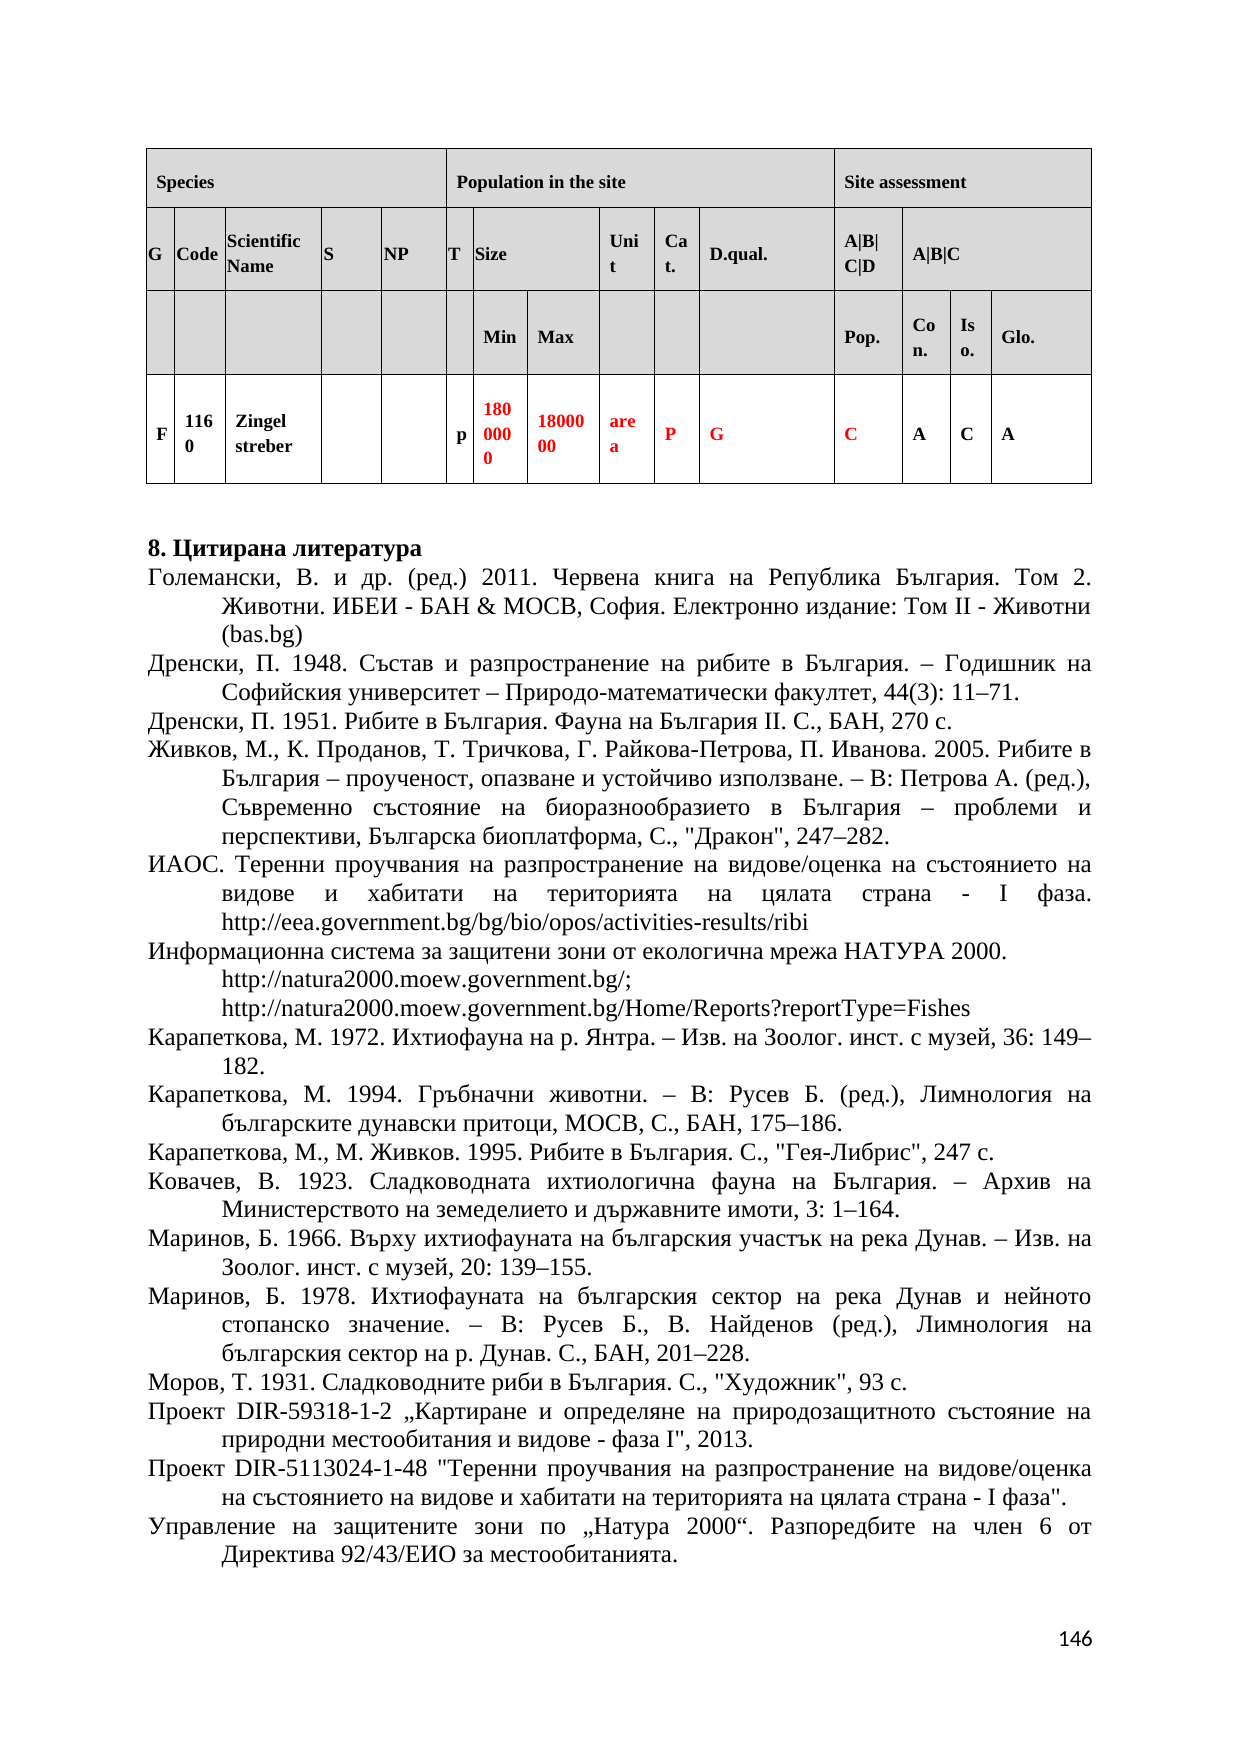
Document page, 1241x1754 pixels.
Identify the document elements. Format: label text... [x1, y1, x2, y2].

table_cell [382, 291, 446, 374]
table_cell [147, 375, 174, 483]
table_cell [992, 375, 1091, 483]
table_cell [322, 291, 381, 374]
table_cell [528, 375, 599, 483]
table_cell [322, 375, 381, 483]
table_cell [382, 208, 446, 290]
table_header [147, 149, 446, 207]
text Карапеткова, М., М. Живков. 1995. Рибите в България. С., "Гея-Либрис", 247 с. [148, 1137, 1093, 1166]
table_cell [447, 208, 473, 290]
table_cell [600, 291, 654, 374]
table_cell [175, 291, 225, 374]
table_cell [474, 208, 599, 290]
text Ковачев, В. 1923. Сладководната ихтиологична фауна на България. – Архив на Министерството на земеделието и държавните имоти, 3: 1–164. [148, 1166, 1093, 1223]
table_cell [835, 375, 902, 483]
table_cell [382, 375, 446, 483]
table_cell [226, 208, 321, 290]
text Маринов, Б. 1978. Ихтиофауната на българския сектор на река Дунав и нейното стопанско значение. – В: Русев Б., В. Найденов (ред.), Лимнология на българския сектор на р. Дунав. С., БАН, 201–228. [148, 1281, 1093, 1367]
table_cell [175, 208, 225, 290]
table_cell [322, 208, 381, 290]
text 8. Цитирана литература [148, 533, 1093, 562]
text Карапеткова, М. 1994. Гръбначни животни. – В: Русев Б. (ред.), Лимнология на българските дунавски притоци, МОСВ, С., БАН, 175–186. [148, 1079, 1093, 1137]
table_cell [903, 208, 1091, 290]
text Карапеткова, М. 1972. Ихтиофауна на р. Янтра. – Изв. на Зоолог. инст. с музей, 36: 149–182. [148, 1022, 1093, 1079]
text http://natura2000.moew.government.bg/; http://natura2000.moew.government.bg/Home/Reports?reportType=Fishes [221, 964, 1093, 1022]
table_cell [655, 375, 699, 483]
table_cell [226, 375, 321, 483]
text Дренски, П. 1951. Рибите в България. Фауна на България II. С., БАН, 270 с. [148, 706, 1093, 734]
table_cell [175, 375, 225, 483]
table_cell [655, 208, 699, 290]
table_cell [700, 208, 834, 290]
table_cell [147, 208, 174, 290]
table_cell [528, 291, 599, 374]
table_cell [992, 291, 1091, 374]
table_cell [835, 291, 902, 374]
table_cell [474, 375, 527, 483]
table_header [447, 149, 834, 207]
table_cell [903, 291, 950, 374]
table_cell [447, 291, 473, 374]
text Живков, M., К. Проданов, Т. Тричкова, Г. Райкова-Петрова, П. Иванова. 2005. Рибите в България – проученост, опазване и устойчиво използване. – В: Петрова А. (ред.), Съвременно състояние на биоразнообразието в България – проблеми и перспективи, Българска биоплатформа, С., "Дракон", 247–282. [148, 734, 1093, 849]
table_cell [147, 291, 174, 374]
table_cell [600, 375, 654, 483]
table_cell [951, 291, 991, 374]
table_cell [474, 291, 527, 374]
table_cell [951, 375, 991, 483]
text ИАОС. Теренни проучвания на разпространение на видове/оценка на състоянието на видове и хабитати на територията на цялата страна - I фаза. http://eea.government.bg/bg/bio/opos/activities-results/ribi [148, 849, 1093, 936]
text Маринов, Б. 1966. Върху ихтиофауната на българския участък на река Дунав. – Изв. на Зоолог. инст. с музей, 20: 139–155. [148, 1223, 1093, 1281]
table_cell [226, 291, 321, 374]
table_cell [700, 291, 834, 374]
text Дренски, П. 1948. Състав и разпространение на рибите в България. – Годишник на Софийския университет – Природо-математически факултет, 44(3): 11–71. [148, 648, 1093, 706]
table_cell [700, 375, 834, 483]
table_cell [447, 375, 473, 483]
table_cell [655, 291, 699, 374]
text Проект DIR-5113024-1-48 "Teренни проучвания на разпространение на видове/оценка на състоянието на видове и хабитати на територията на цялата страна - I фаза". [148, 1453, 1093, 1511]
text Информационна система за защитени зони от екологична мрежа НАТУРА 2000. [148, 936, 1093, 964]
text Управление на защитените зони по „Натура 2000“. Разпоредбите на член 6 от Директива 92/43/ЕИО за местообитанията. [148, 1511, 1093, 1568]
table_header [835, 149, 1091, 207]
text Проект DIR-59318-1-2 „Картиране и определяне на природозащитното състояние на природни местообитания и видове - фаза I", 2013. [148, 1396, 1093, 1453]
text Моров, Т. 1931. Сладководните риби в България. С., "Художник", 93 с. [148, 1367, 1093, 1396]
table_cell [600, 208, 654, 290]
text Големански, В. и др. (ред.) 2011. Червена книга на Република България. Том 2. Животни. ИБЕИ - БАН & МОСВ, София. Електронно издание: Том II - Животни (bas.bg) [148, 562, 1093, 648]
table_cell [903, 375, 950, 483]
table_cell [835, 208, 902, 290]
